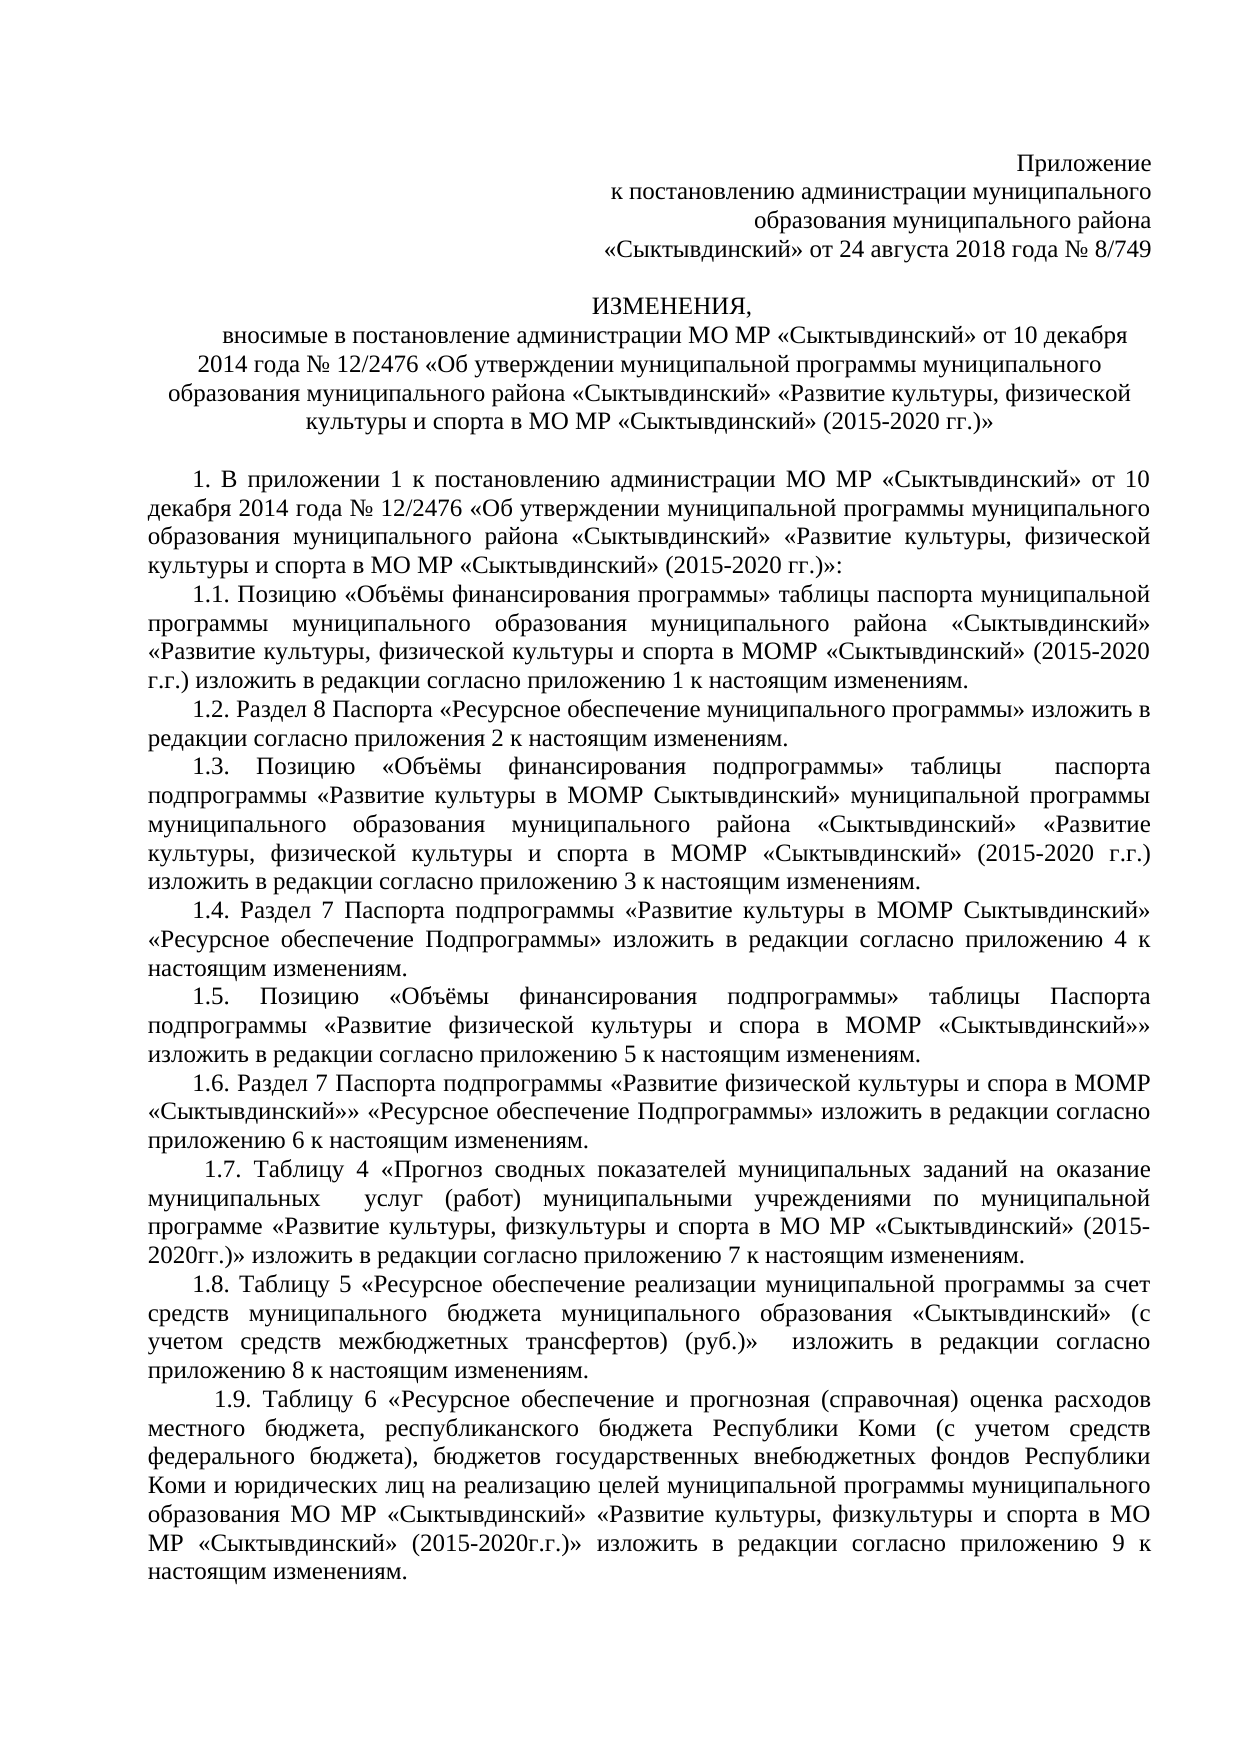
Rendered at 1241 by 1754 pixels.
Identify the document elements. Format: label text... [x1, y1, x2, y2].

text к постановлению администрации муниципального [148, 176, 1152, 205]
text 1. В приложении 1 к постановлению администрации МО МР «Сыктывдинский» от 10 декабря 2014 года № 12/2476 «Об утверждении муниципальной программы муниципального образования муниципального района «Сыктывдинский» «Развитие культуры, физической культуры и спорта в МО МР «Сыктывдинский» (2015-2020 гг.)»: [148, 464, 1152, 579]
text 1.1. Позицию «Объёмы финансирования программы» таблицы паспорта муниципальной программы муниципального образования муниципального района «Сыктывдинский» «Развитие культуры, физической культуры и спорта в МОМР «Сыктывдинский» (2015-2020 г.г.) изложить в редакции согласно приложению 1 к настоящим изменениям. [148, 579, 1152, 694]
text 1.4. Раздел 7 Паспорта подпрограммы «Развитие культуры в МОМР Сыктывдинский» «Ресурсное обеспечение Подпрограммы» изложить в редакции согласно приложению 4 к настоящим изменениям. [148, 895, 1152, 981]
text 1.8. Таблицу 5 «Ресурсное обеспечение реализации муниципальной программы за счет средств муниципального бюджета муниципального образования «Сыктывдинский» (с учетом средств межбюджетных трансфертов) (руб.)» изложить в редакции согласно приложению 8 к настоящим изменениям. [148, 1269, 1152, 1384]
text 1.3. Позицию «Объёмы финансирования подпрограммы» таблицы паспорта подпрограммы «Развитие культуры в МОМР Сыктывдинский» муниципальной программы муниципального образования муниципального района «Сыктывдинский» «Развитие культуры, физической культуры и спорта в МОМР «Сыктывдинский» (2015-2020 г.г.) изложить в редакции согласно приложению 3 к настоящим изменениям. [148, 751, 1152, 895]
text 1.2. Раздел 8 Паспорта «Ресурсное обеспечение муниципального программы» изложить в редакции согласно приложения 2 к настоящим изменениям. [148, 694, 1152, 751]
text 1.7. Таблицу 4 «Прогноз сводных показателей муниципальных заданий на оказание муниципальных услуг (работ) муниципальными учреждениями по муниципальной программе «Развитие культуры, физкультуры и спорта в МО МР «Сыктывдинский» (2015-2020гг.)» изложить в редакции согласно приложению 7 к настоящим изменениям. [148, 1154, 1152, 1269]
text Приложение [148, 148, 1152, 176]
text ИЗМЕНЕНИЯ, [148, 291, 1152, 320]
text вносимые в постановление администрации МО МР «Сыктывдинский» от 10 декабря 2014 года № 12/2476 «Об утверждении муниципальной программы муниципального образования муниципального района «Сыктывдинский» «Развитие культуры, физической культуры и спорта в МО МР «Сыктывдинский» (2015-2020 гг.)» [148, 320, 1152, 435]
text 1.6. Раздел 7 Паспорта подпрограммы «Развитие физической культуры и спора в МОМР «Сыктывдинский»» «Ресурсное обеспечение Подпрограммы» изложить в редакции согласно приложению 6 к настоящим изменениям. [148, 1068, 1152, 1154]
text образования муниципального района [148, 205, 1152, 234]
text «Сыктывдинский» от 24 августа 2018 года № 8/749 [148, 234, 1152, 263]
text 1.9. Таблицу 6 «Ресурсное обеспечение и прогнозная (справочная) оценка расходов местного бюджета, республиканского бюджета Республики Коми (с учетом средств федерального бюджета), бюджетов государственных внебюджетных фондов Республики Коми и юридических лиц на реализацию целей муниципальной программы муниципального образования МО МР «Сыктывдинский» «Развитие культуры, физкультуры и спорта в МО МР «Сыктывдинский» (2015-2020г.г.)» изложить в редакции согласно приложению 9 к настоящим изменениям. [148, 1384, 1152, 1585]
text 1.5. Позицию «Объёмы финансирования подпрограммы» таблицы Паспорта подпрограммы «Развитие физической культуры и спора в МОМР «Сыктывдинский»» изложить в редакции согласно приложению 5 к настоящим изменениям. [148, 981, 1152, 1068]
